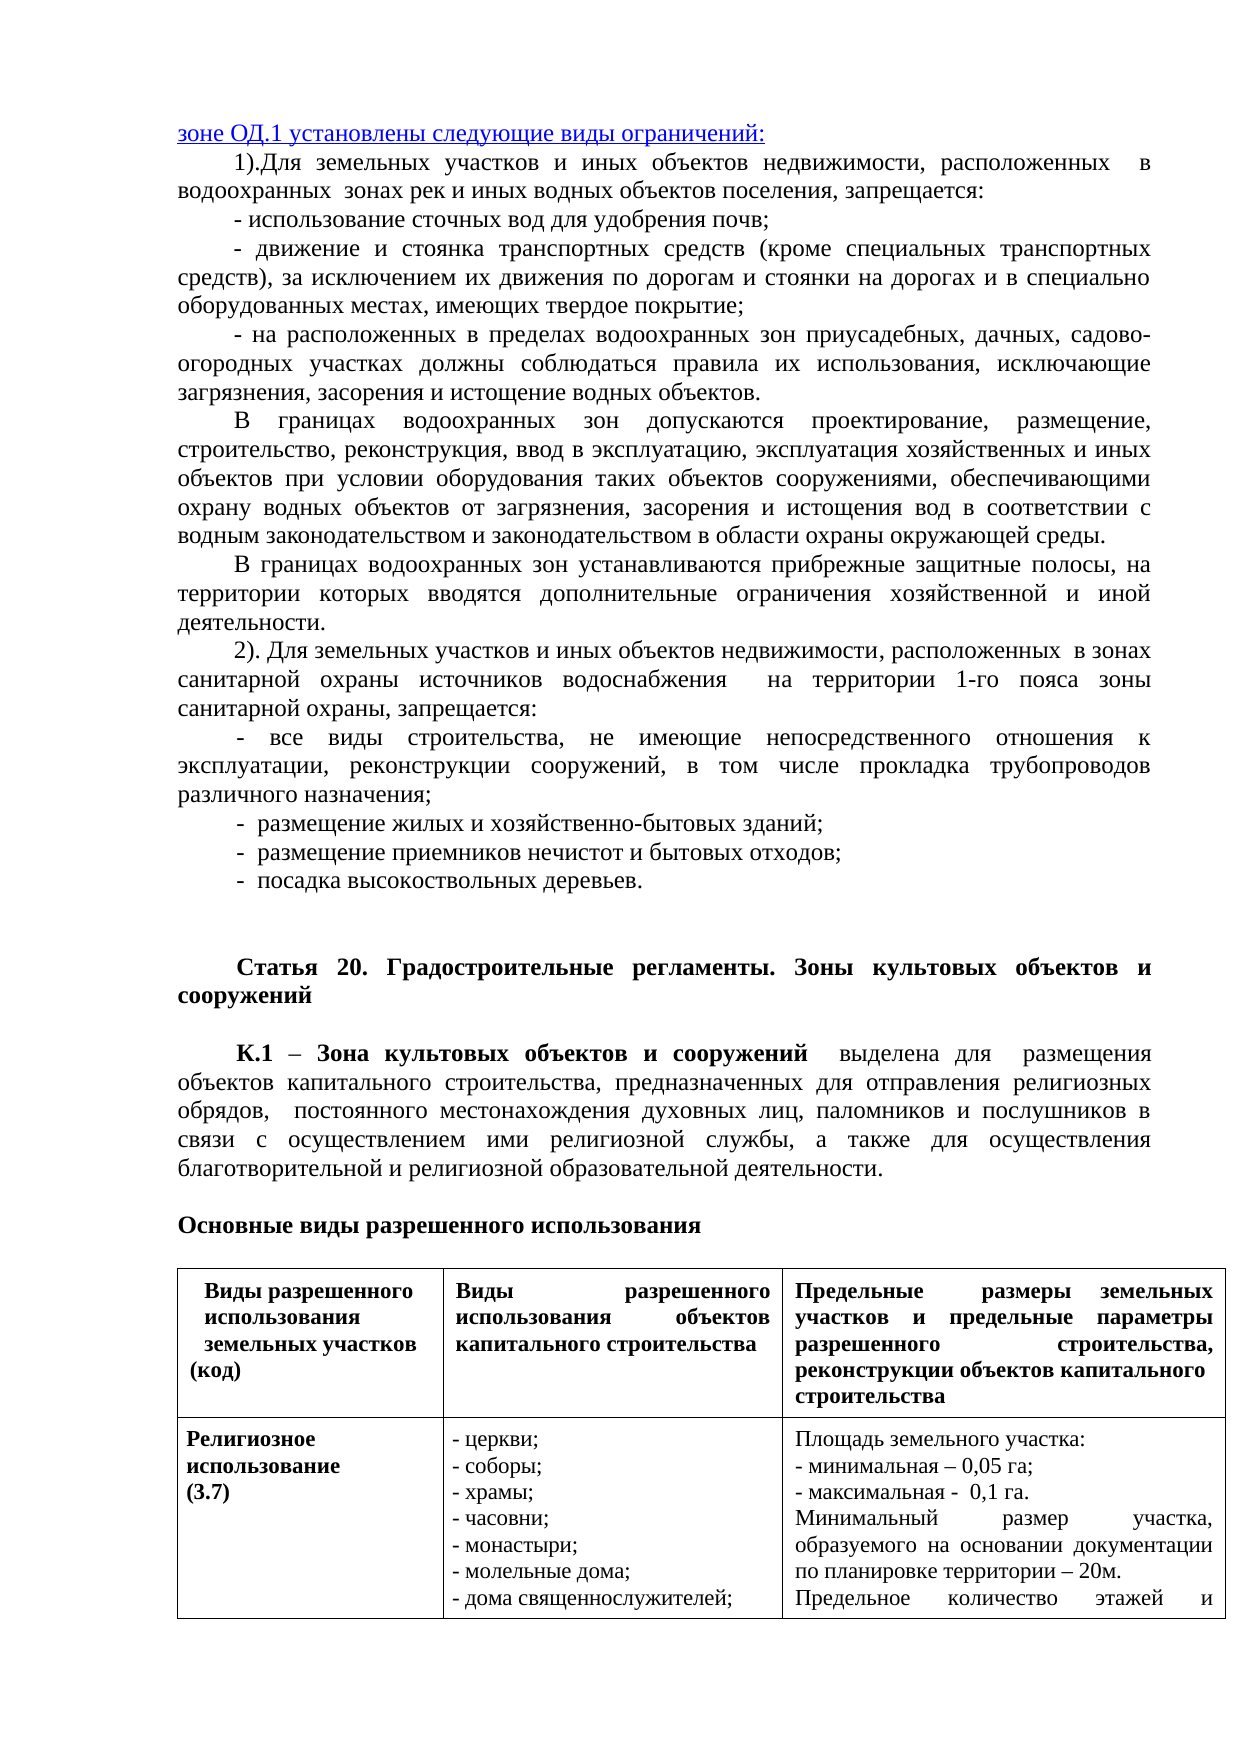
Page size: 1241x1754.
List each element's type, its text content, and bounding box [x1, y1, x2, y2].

text - на расположенных в пределах водоохранных зон приусадебных, дачных, садово-огородных участках должны соблюдаться правила их использования, исключающие загрязнения, засорения и истощение водных объектов. [177, 319, 1152, 406]
text - использование сточных вод для удобрения почв; [177, 204, 1152, 233]
subtitle К.1 – Зона культовых объектов и сооружений выделена для размещения объектов капитального строительства, предназначенных для отправления религиозных обрядов, постоянного местонахождения духовных лиц, паломников и послушников в связи с осуществлением ими религиозной службы, а также для осуществления благотворительной и религиозной образовательной деятельности. [177, 1038, 1152, 1182]
text - движение и стоянка транспортных средств (кроме специальных транспортных средств), за исключением их движения по дорогам и стоянки на дорогах и в специально оборудованных местах, имеющих твердое покрытие; [177, 233, 1152, 319]
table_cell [178, 1418, 443, 1618]
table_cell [444, 1418, 782, 1618]
text В границах водоохранных зон допускаются проектирование, размещение, строительство, реконструкция, ввод в эксплуатацию, эксплуатация хозяйственных и иных объектов при условии оборудования таких объектов сооружениями, обеспечивающими охрану водных объектов от загрязнения, засорения и истощения вод в соответствии с водным законодательством и законодательством в области охраны окружающей среды. [177, 406, 1152, 549]
text - размещение жилых и хозяйственно-бытовых зданий; [177, 808, 1152, 837]
table_header Предельные размеры земельных участков и предельные параметры разрешенного строительства, реконструкции объектов капитального строительства [783, 1269, 1225, 1417]
text - размещение приемников нечистот и бытовых отходов; [177, 837, 1152, 866]
text - все виды строительства, не имеющие непосредственного отношения к эксплуатации, реконструкции сооружений, в том числе прокладка трубопроводов различного назначения; [177, 722, 1152, 808]
text 2). Для земельных участков и иных объектов недвижимости, расположенных в зонах санитарной охраны источников водоснабжения на территории 1-го пояса зоны санитарной охраны, запрещается: [177, 636, 1152, 722]
table_header Виды разрешенного использования объектов капитального строительства [444, 1269, 782, 1417]
subtitle Статья 20. Градостроительные регламенты. Зоны культовых объектов и сооружений [177, 952, 1152, 1009]
table_header Виды разрешенного использования земельных участков (код) [178, 1269, 443, 1417]
text Основные виды разрешенного использования [177, 1211, 1152, 1239]
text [177, 118, 1152, 147]
text - посадка высокоствольных деревьев. [177, 866, 1152, 894]
text В границах водоохранных зон устанавливаются прибрежные защитные полосы, на территории которых вводятся дополнительные ограничения хозяйственной и иной деятельности. [177, 549, 1152, 636]
text 1).Для земельных участков и иных объектов недвижимости, расположенных в водоохранных зонах рек и иных водных объектов поселения, запрещается: [177, 147, 1152, 204]
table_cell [783, 1418, 1225, 1618]
